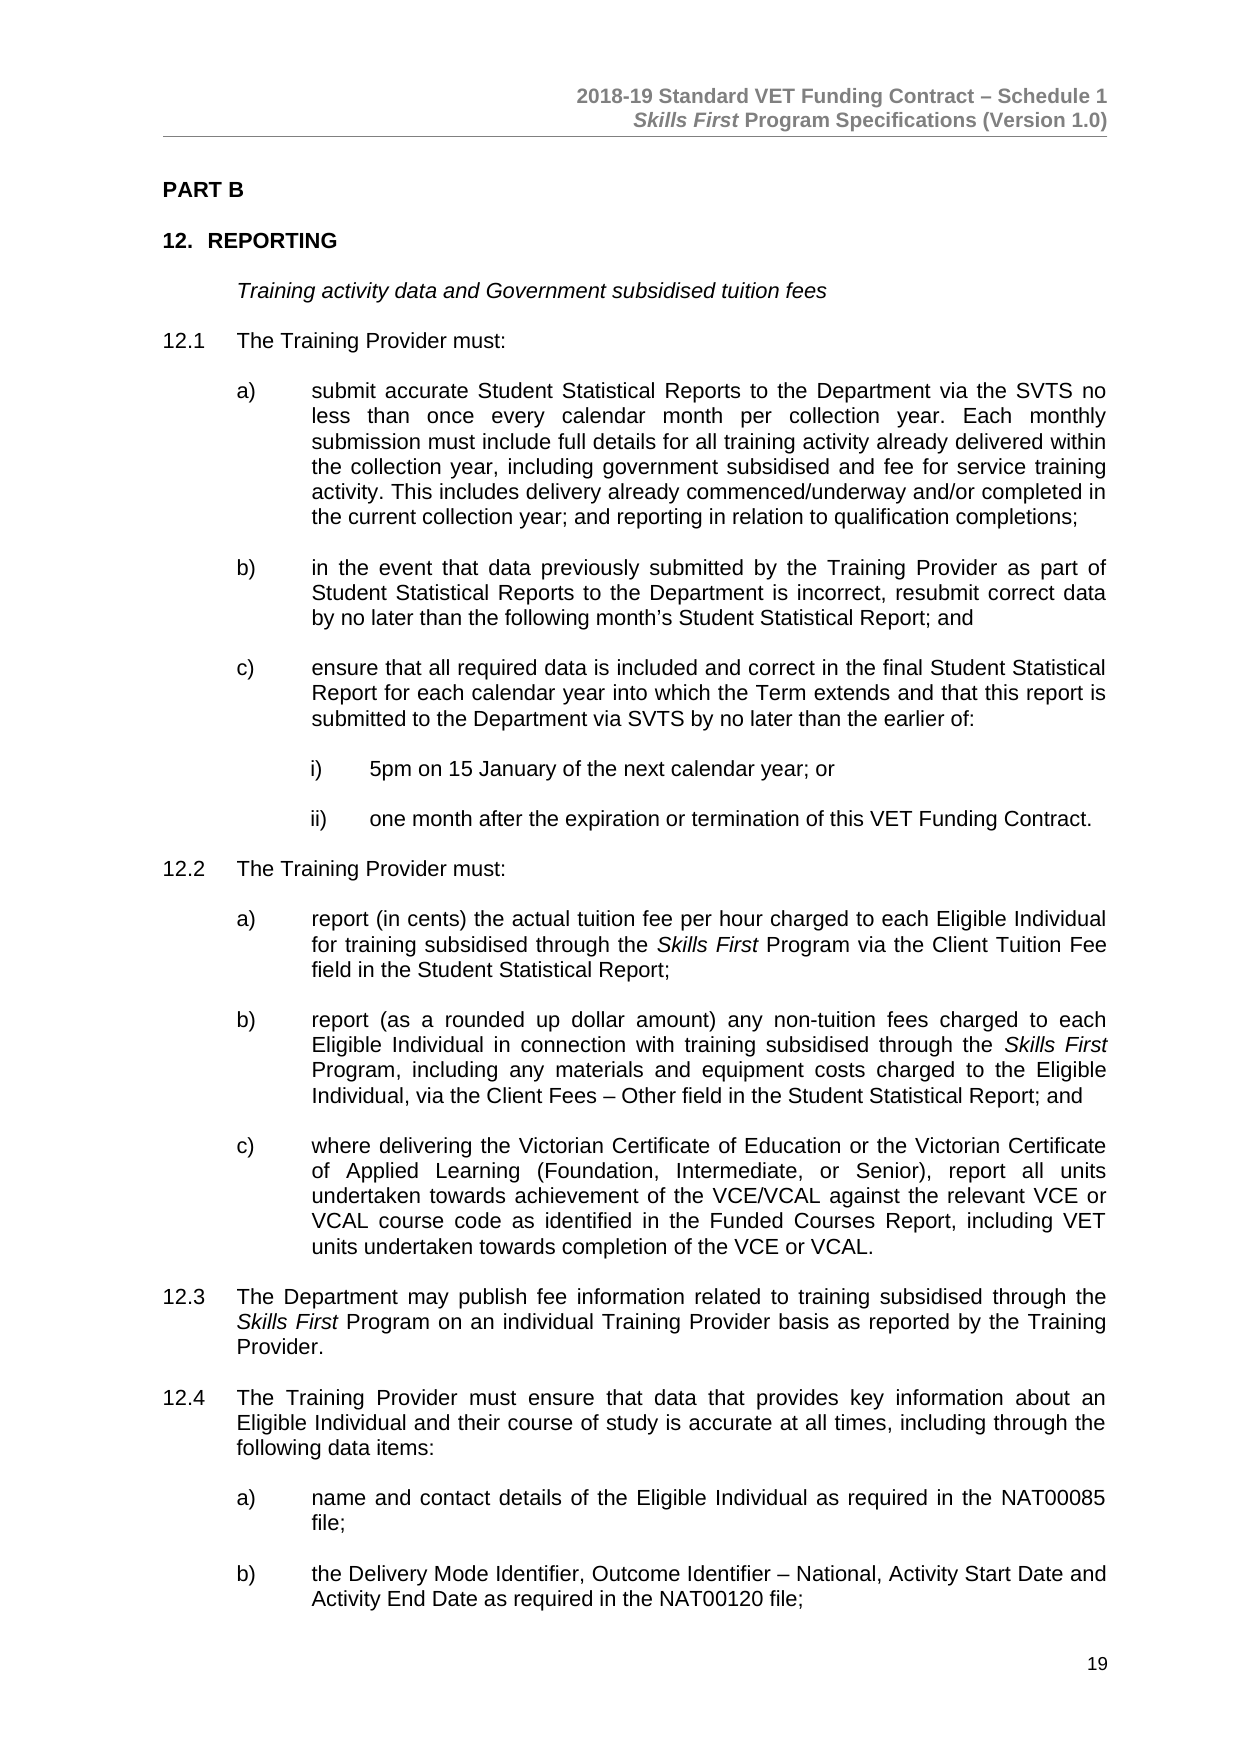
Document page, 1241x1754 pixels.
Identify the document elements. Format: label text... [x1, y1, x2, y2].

list The Training Provider must ensure that data that provides key information about an Eligible Individual and their course of study is accurate at all times, including through the following data items: [162, 1384, 1107, 1460]
list one month after the expiration or termination of this VET Funding Contract. [310, 806, 1107, 831]
subtitle PART B [162, 177, 1107, 202]
list where delivering the Victorian Certificate of Education or the Victorian Certificate of Applied Learning (Foundation, Intermediate, or Senior), report all units undertaken towards achievement of the VCE/VCAL against the relevant VCE or VCAL course code as identified in the Funded Courses Report, including VET units undertaken towards completion of the VCE or VCAL. [236, 1133, 1107, 1259]
list The Department may publish fee information related to training subsidised through the Skills First Program on an individual Training Provider basis as reported by the Training Provider. [162, 1284, 1107, 1359]
list The Training Provider must: [162, 328, 1107, 353]
list in the event that data previously submitted by the Training Provider as part of Student Statistical Reports to the Department is incorrect, resubmit correct data by no later than the following month’s Student Statistical Report; and [236, 554, 1107, 630]
list 5pm on 15 January of the next calendar year; or [310, 756, 1107, 781]
list the Delivery Mode Identifier, Outcome Identifier – National, Activity Start Date and Activity End Date as required in the NAT00120 file; [236, 1560, 1107, 1611]
list ensure that all required data is included and correct in the final Student Statistical Report for each calendar year into which the Term extends and that this report is submitted to the Department via SVTS by no later than the earlier of: [236, 655, 1107, 731]
list name and contact details of the Eligible Individual as required in the NAT00085 file; [236, 1485, 1107, 1535]
list submit accurate Student Statistical Reports to the Department via the SVTS no less than once every calendar month per collection year. Each monthly submission must include full details for all training activity already delivered within the collection year, including government subsidised and fee for service training activity. This includes delivery already commenced/underway and/or completed in the current collection year; and reporting in relation to qualification completions; [236, 378, 1107, 529]
list The Training Provider must: [162, 856, 1107, 881]
list report (in cents) the actual tuition fee per hour charged to each Eligible Individual for training subsidised through the Skills First Program via the Client Tuition Fee field in the Student Statistical Report; [236, 906, 1107, 982]
list report (as a rounded up dollar amount) any non-tuition fees charged to each Eligible Individual in connection with training subsidised through the Skills First Program, including any materials and equipment costs charged to the Eligible Individual, via the Client Fees – Other field in the Student Statistical Report; and [236, 1007, 1107, 1108]
list Reporting [162, 227, 1107, 253]
text Training activity data and Government subsidised tuition fees [236, 278, 1107, 303]
